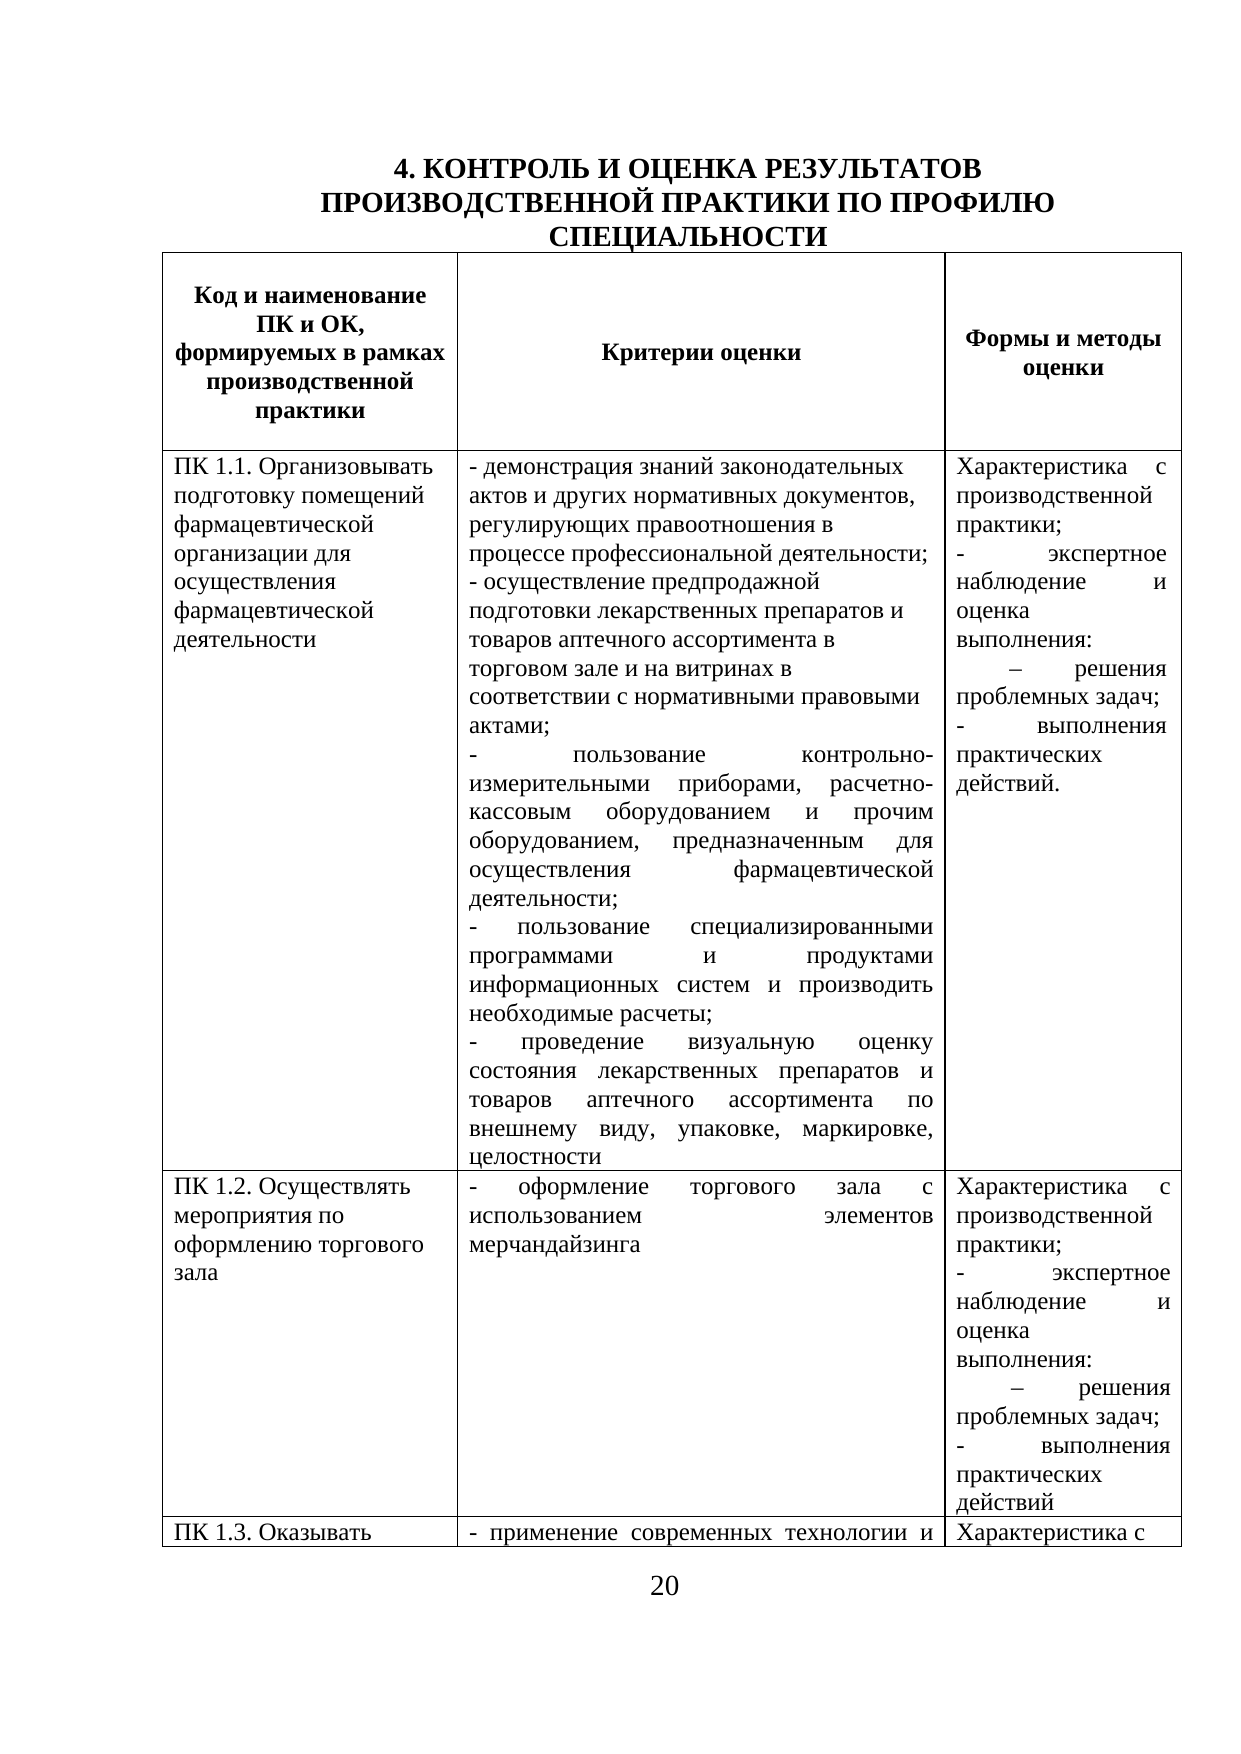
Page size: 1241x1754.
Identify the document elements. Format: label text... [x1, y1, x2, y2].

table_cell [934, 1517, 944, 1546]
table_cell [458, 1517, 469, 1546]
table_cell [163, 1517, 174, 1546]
table_cell Характеристика с производственной практики; - экспертное наблюдение и оценка выполнения: – решения проблемных задач; - выполнения практических действий. [946, 451, 1181, 1170]
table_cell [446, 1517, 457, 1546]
table_header Критерии оценки [458, 253, 944, 450]
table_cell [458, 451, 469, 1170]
table_header Код и наименование ПК и ОК, формируемых в рамках производственной практики [163, 253, 457, 450]
table_cell ПК 1.1. Организовывать подготовку помещений фармацевтической организации для осуществления фармацевтической деятельности [163, 451, 457, 1170]
table_header Формы и методы оценки [946, 253, 1181, 450]
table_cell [946, 1517, 1181, 1546]
table_cell - оформление торгового зала с использованием элементов мерчандайзинга [458, 1171, 944, 1516]
table_cell ПК 1.2. Осуществлять мероприятия по оформлению торгового зала [163, 1171, 457, 1516]
list 4. КОНТРОЛЬ И ОЦЕНКА РЕЗУЛЬТАТОВ ПРОИЗВОДСТВЕННОЙ ПРАКТИКИ ПО ПРОФИЛЮ СПЕЦИАЛЬНОСТИ [224, 152, 1152, 252]
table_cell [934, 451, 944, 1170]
